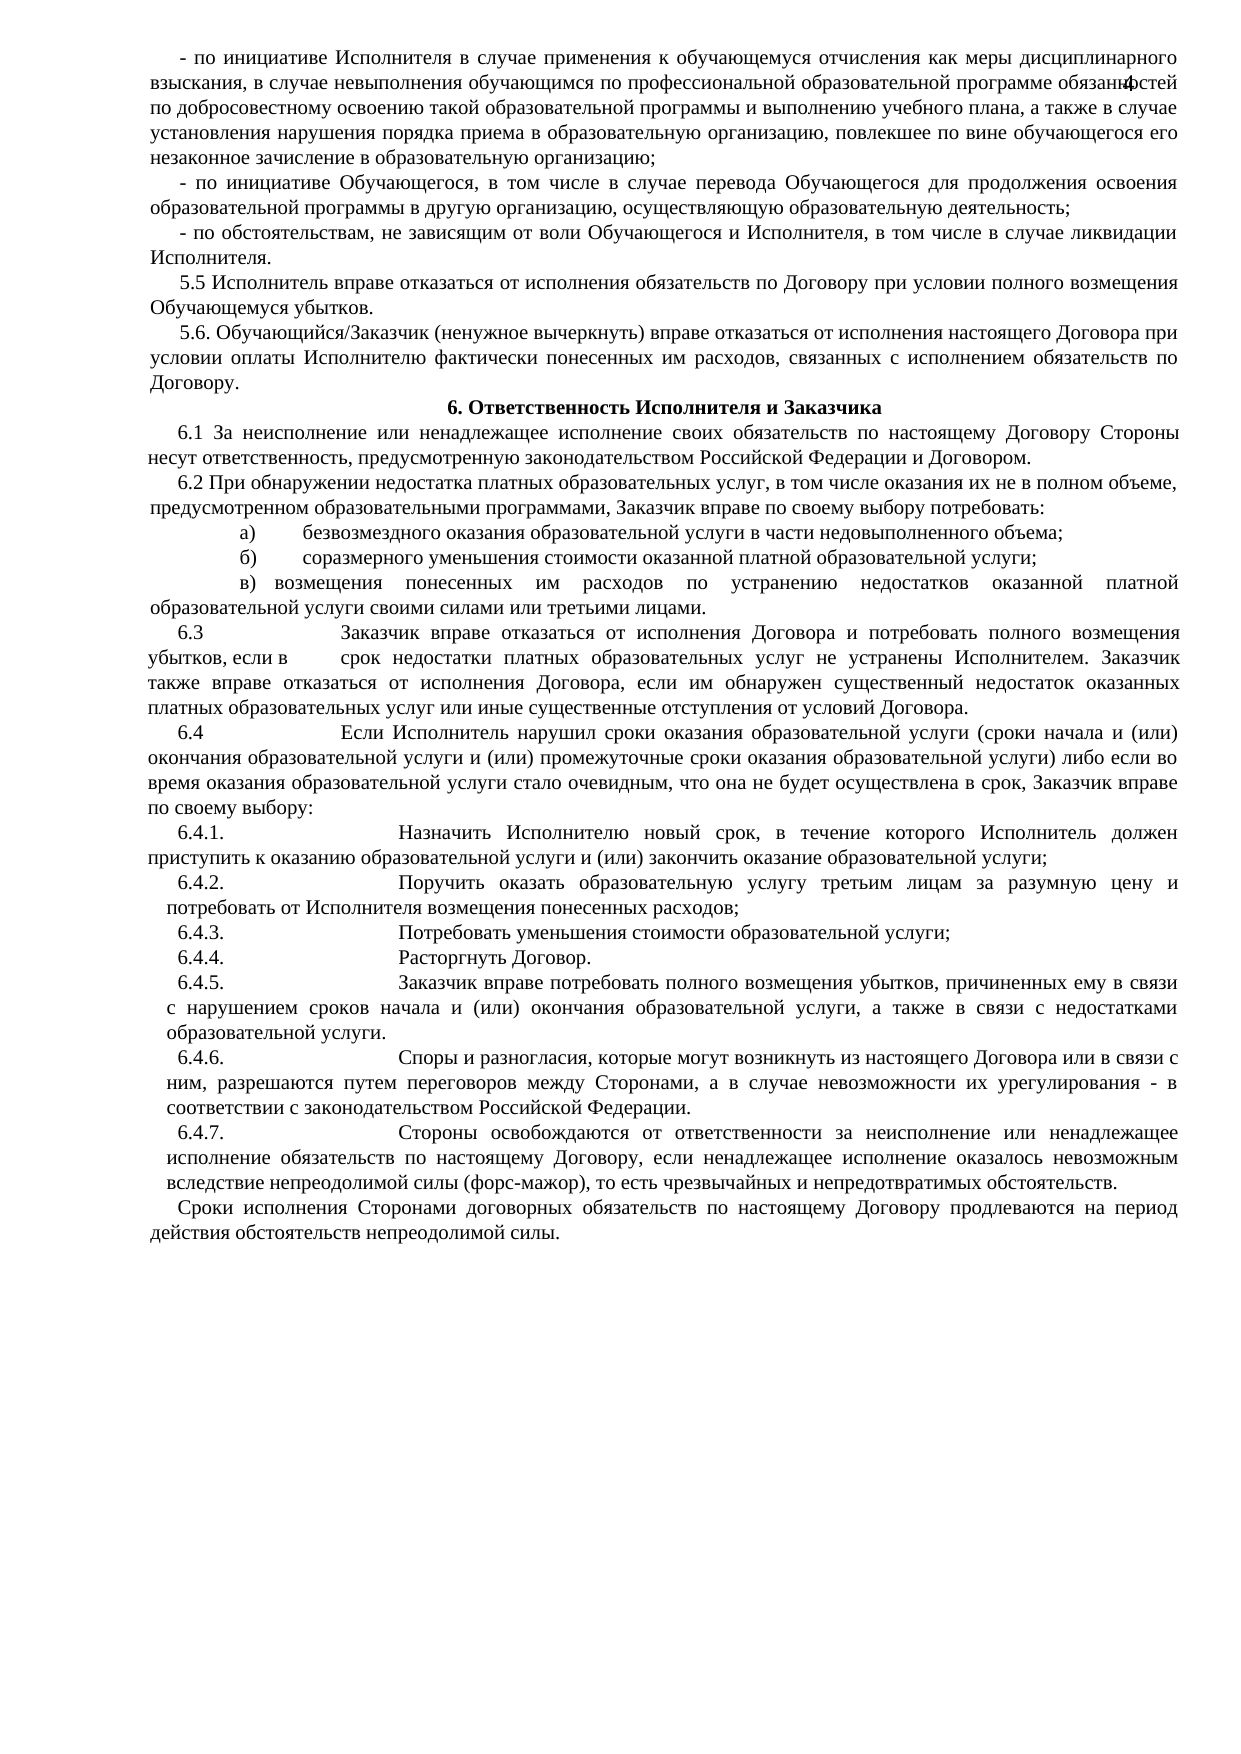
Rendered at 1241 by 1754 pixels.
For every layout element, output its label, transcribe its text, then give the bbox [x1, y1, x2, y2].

text 6. Ответственность Исполнителя и Заказчика [148, 394, 1181, 419]
list Стороны освобождаются от ответственности за неисполнение или ненадлежащее исполнение обязательств по настоящему Договору, если ненадлежащее исполнение оказалось невозможным вследствие непреодолимой силы (форс-мажор), то есть чрезвычайных и непредотвратимых обстоятельств. [166, 1119, 1179, 1194]
text Сроки исполнения Сторонами договорных обязательств по настоящему Договору продлеваются на период действия обстоятельств непреодолимой силы. [150, 1194, 1179, 1244]
list Поручить оказать образовательную услугу третьим лицам за разумную цену и потребовать от Исполнителя возмещения понесенных расходов; [166, 869, 1179, 919]
list Потребовать уменьшения стоимости образовательной услуги; [166, 919, 1179, 944]
text 6.2 При обнаружении недостатка платных образовательных услуг, в том числе оказания их не в полном объеме, предусмотренном образовательными программами, Заказчик вправе по своему выбору потребовать: [150, 469, 1179, 519]
text - по инициативе Обучающегося, в том числе в случае перевода Обучающегося для продолжения освоения образовательной программы в другую организацию, осуществляющую образовательную деятельность; [150, 169, 1179, 219]
list Заказчик вправе отказаться от исполнения Договора и потребовать полного возмещения убытков, если в срок недостатки платных образовательных услуг не устранены Исполнителем. Заказчик также вправе отказаться от исполнения Договора, если им обнаружен существенный недостаток оказанных платных образовательных услуг или иные существенные отступления от условий Договора. [148, 619, 1181, 719]
text в) возмещения понесенных им расходов по устранению недостатков оказанной платной образовательной услуги своими силами или третьими лицами. [150, 569, 1179, 619]
list Если Исполнитель нарушил сроки оказания образовательной услуги (сроки начала и (или) окончания образовательной услуги и (или) промежуточные сроки оказания образовательной услуги) либо если во время оказания образовательной услуги стало очевидным, что она не будет осуществлена в срок, Заказчик вправе по своему выбору: [148, 719, 1179, 819]
list Назначить Исполнителю новый срок, в течение которого Исполнитель должен приступить к оказанию образовательной услуги и (или) закончить оказание образовательной услуги; [148, 819, 1179, 869]
list Заказчик вправе потребовать полного возмещения убытков, причиненных ему в связи с нарушением сроков начала и (или) окончания образовательной услуги, а также в связи с недостатками образовательной услуги. [166, 969, 1179, 1044]
list Расторгнуть Договор. [166, 944, 1179, 969]
text а) безвозмездного оказания образовательной услуги в части недовыполненного объема; [150, 519, 1179, 544]
text б) соразмерного уменьшения стоимости оказанной платной образовательной услуги; [150, 544, 1179, 569]
text - по инициативе Исполнителя в случае применения к обучающемуся отчисления как меры дисциплинарного взыскания, в случае невыполнения обучающимся по профессиональной образовательной программе обязанностей по добросовестному освоению такой образовательной программы и выполнению учебного плана, а также в случае установления нарушения порядка приема в образовательную организацию, повлекшее по вине обучающегося его незаконное зачисление в образовательную организацию; [150, 44, 1179, 169]
text 5.5 Исполнитель вправе отказаться от исполнения обязательств по Договору при условии полного возмещения Обучающемуся убытков. [150, 269, 1179, 319]
text 5.6. Обучающийся/Заказчик (ненужное вычеркнуть) вправе отказаться от исполнения настоящего Договора при условии оплаты Исполнителю фактически понесенных им расходов, связанных с исполнением обязательств по Договору. [150, 319, 1179, 394]
text 6.1 За неисполнение или ненадлежащее исполнение своих обязательств по настоящему Договору Стороны несут ответственность, предусмотренную законодательством Российской Федерации и Договором. [148, 419, 1181, 469]
text - по обстоятельствам, не зависящим от воли Обучающегося и Исполнителя, в том числе в случае ликвидации Исполнителя. [150, 219, 1179, 269]
list Споры и разногласия, которые могут возникнуть из настоящего Договора или в связи с ним, разрешаются путем переговоров между Сторонами, а в случае невозможности их урегулирования - в соответствии с законодательством Российской Федерации. [166, 1044, 1179, 1119]
